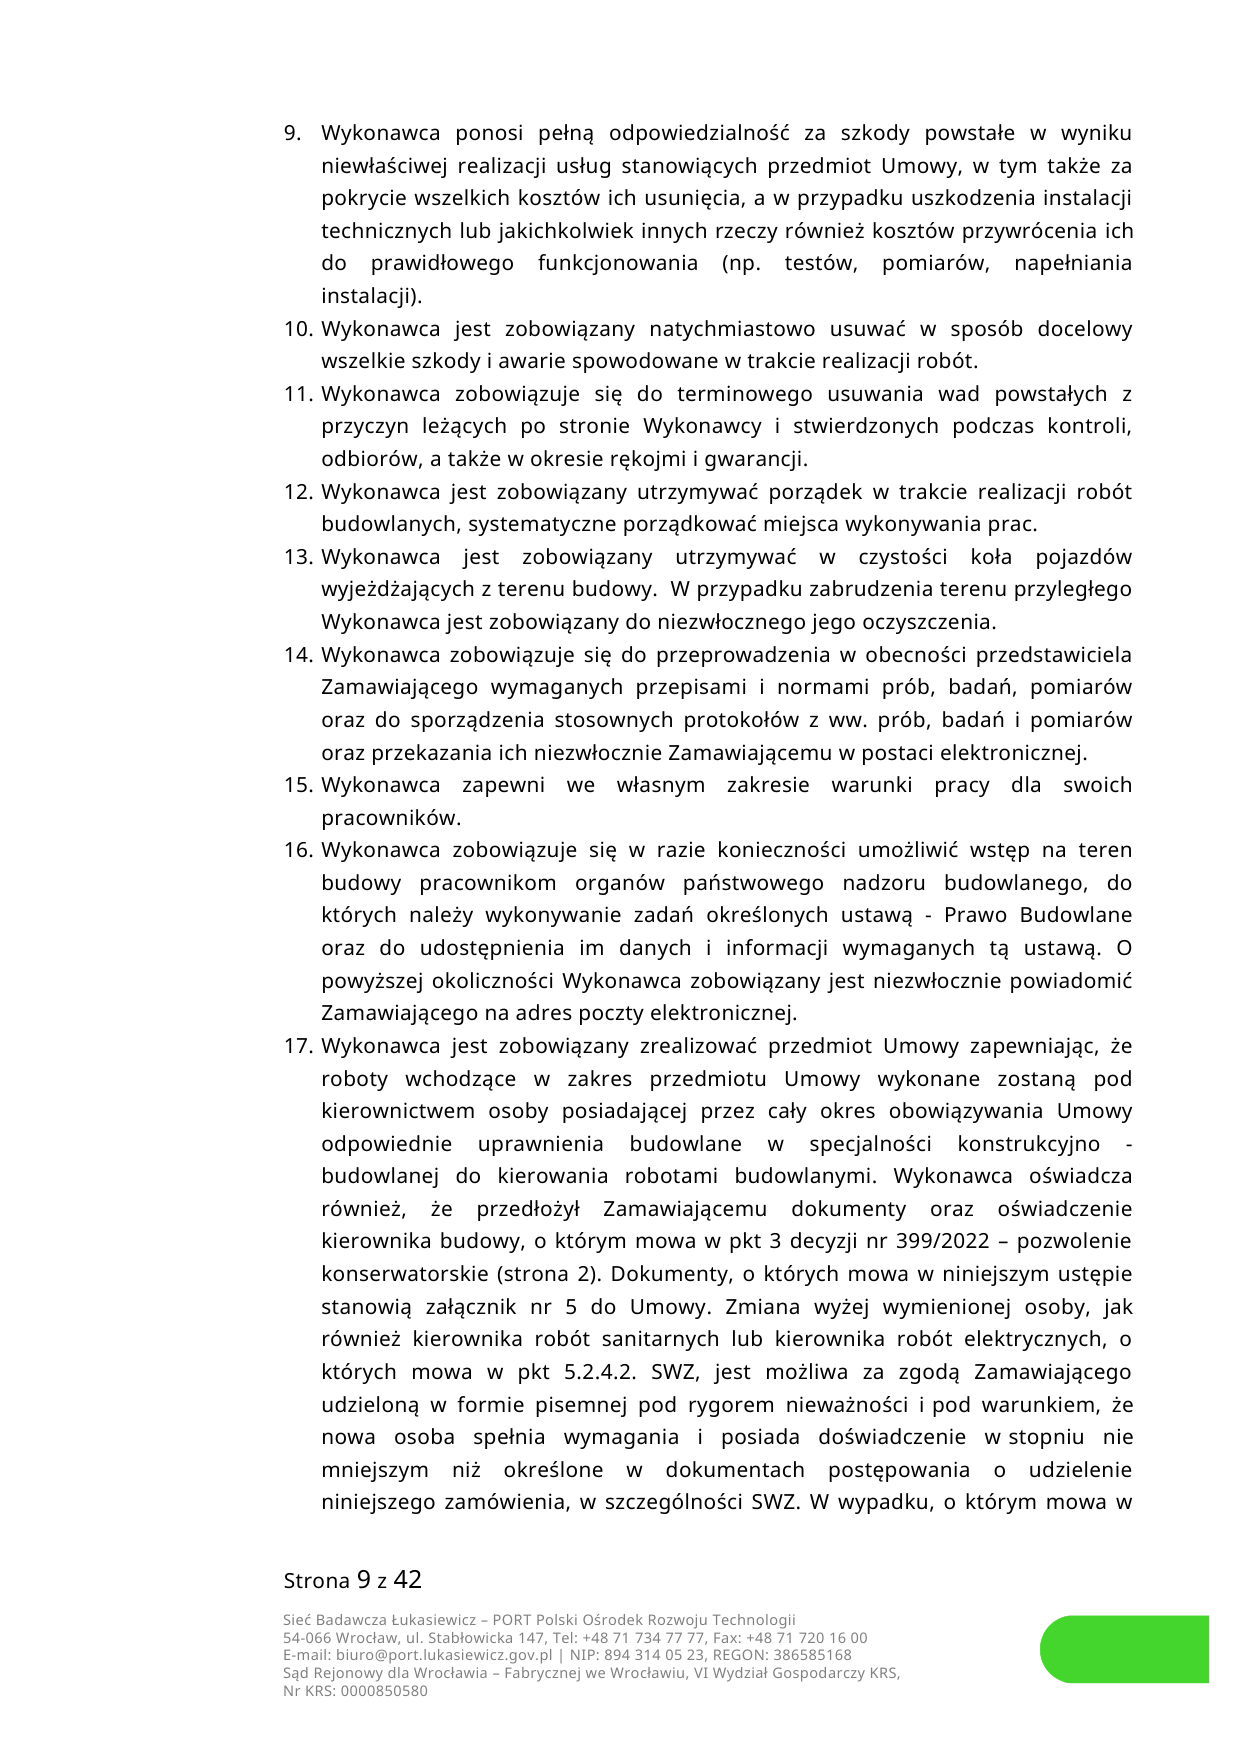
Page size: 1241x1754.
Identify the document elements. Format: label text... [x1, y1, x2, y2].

list Wykonawca jest zobowiązany utrzymywać w czystości koła pojazdów wyjeżdżających z terenu budowy. W przypadku zabrudzenia terenu przyległego Wykonawca jest zobowiązany do niezwłocznego jego oczyszczenia. [283, 542, 1134, 636]
picture [1036, 1611, 1239, 1752]
list Wykonawca zapewni we własnym zakresie warunki pracy dla swoich pracowników. [283, 770, 1134, 831]
list Wykonawca zobowiązuje się w razie konieczności umożliwić wstęp na teren budowy pracownikom organów państwowego nadzoru budowlanego, do których należy wykonywanie zadań określonych ustawą - Prawo Budowlane oraz do udostępnienia im danych i informacji wymaganych tą ustawą. O powyższej okoliczności Wykonawca zobowiązany jest niezwłocznie powiadomić Zamawiającego na adres poczty elektronicznej. [283, 835, 1134, 1027]
list Wykonawca jest zobowiązany utrzymywać porządek w trakcie realizacji robót budowlanych, systematyczne porządkować miejsca wykonywania prac. [283, 477, 1134, 538]
list Wykonawca jest zobowiązany natychmiastowo usuwać w sposób docelowy wszelkie szkody i awarie spowodowane w trakcie realizacji robót. [283, 314, 1134, 375]
list Wykonawca zobowiązuje się do terminowego usuwania wad powstałych z przyczyn leżących po stronie Wykonawcy i stwierdzonych podczas kontroli, odbiorów, a także w okresie rękojmi i gwarancji. [283, 379, 1134, 473]
list Wykonawca ponosi pełną odpowiedzialność za szkody powstałe w wyniku niewłaściwej realizacji usług stanowiących przedmiot Umowy, w tym także za pokrycie wszelkich kosztów ich usunięcia, a w przypadku uszkodzenia instalacji technicznych lub jakichkolwiek innych rzeczy również kosztów przywrócenia ich do prawidłowego funkcjonowania (np. testów, pomiarów, napełniania instalacji). [283, 118, 1134, 309]
list Wykonawca zobowiązuje się do przeprowadzenia w obecności przedstawiciela Zamawiającego wymaganych przepisami i normami prób, badań, pomiarów oraz do sporządzenia stosownych protokołów z ww. prób, badań i pomiarów oraz przekazania ich niezwłocznie Zamawiającemu w postaci elektronicznej. [283, 640, 1134, 766]
